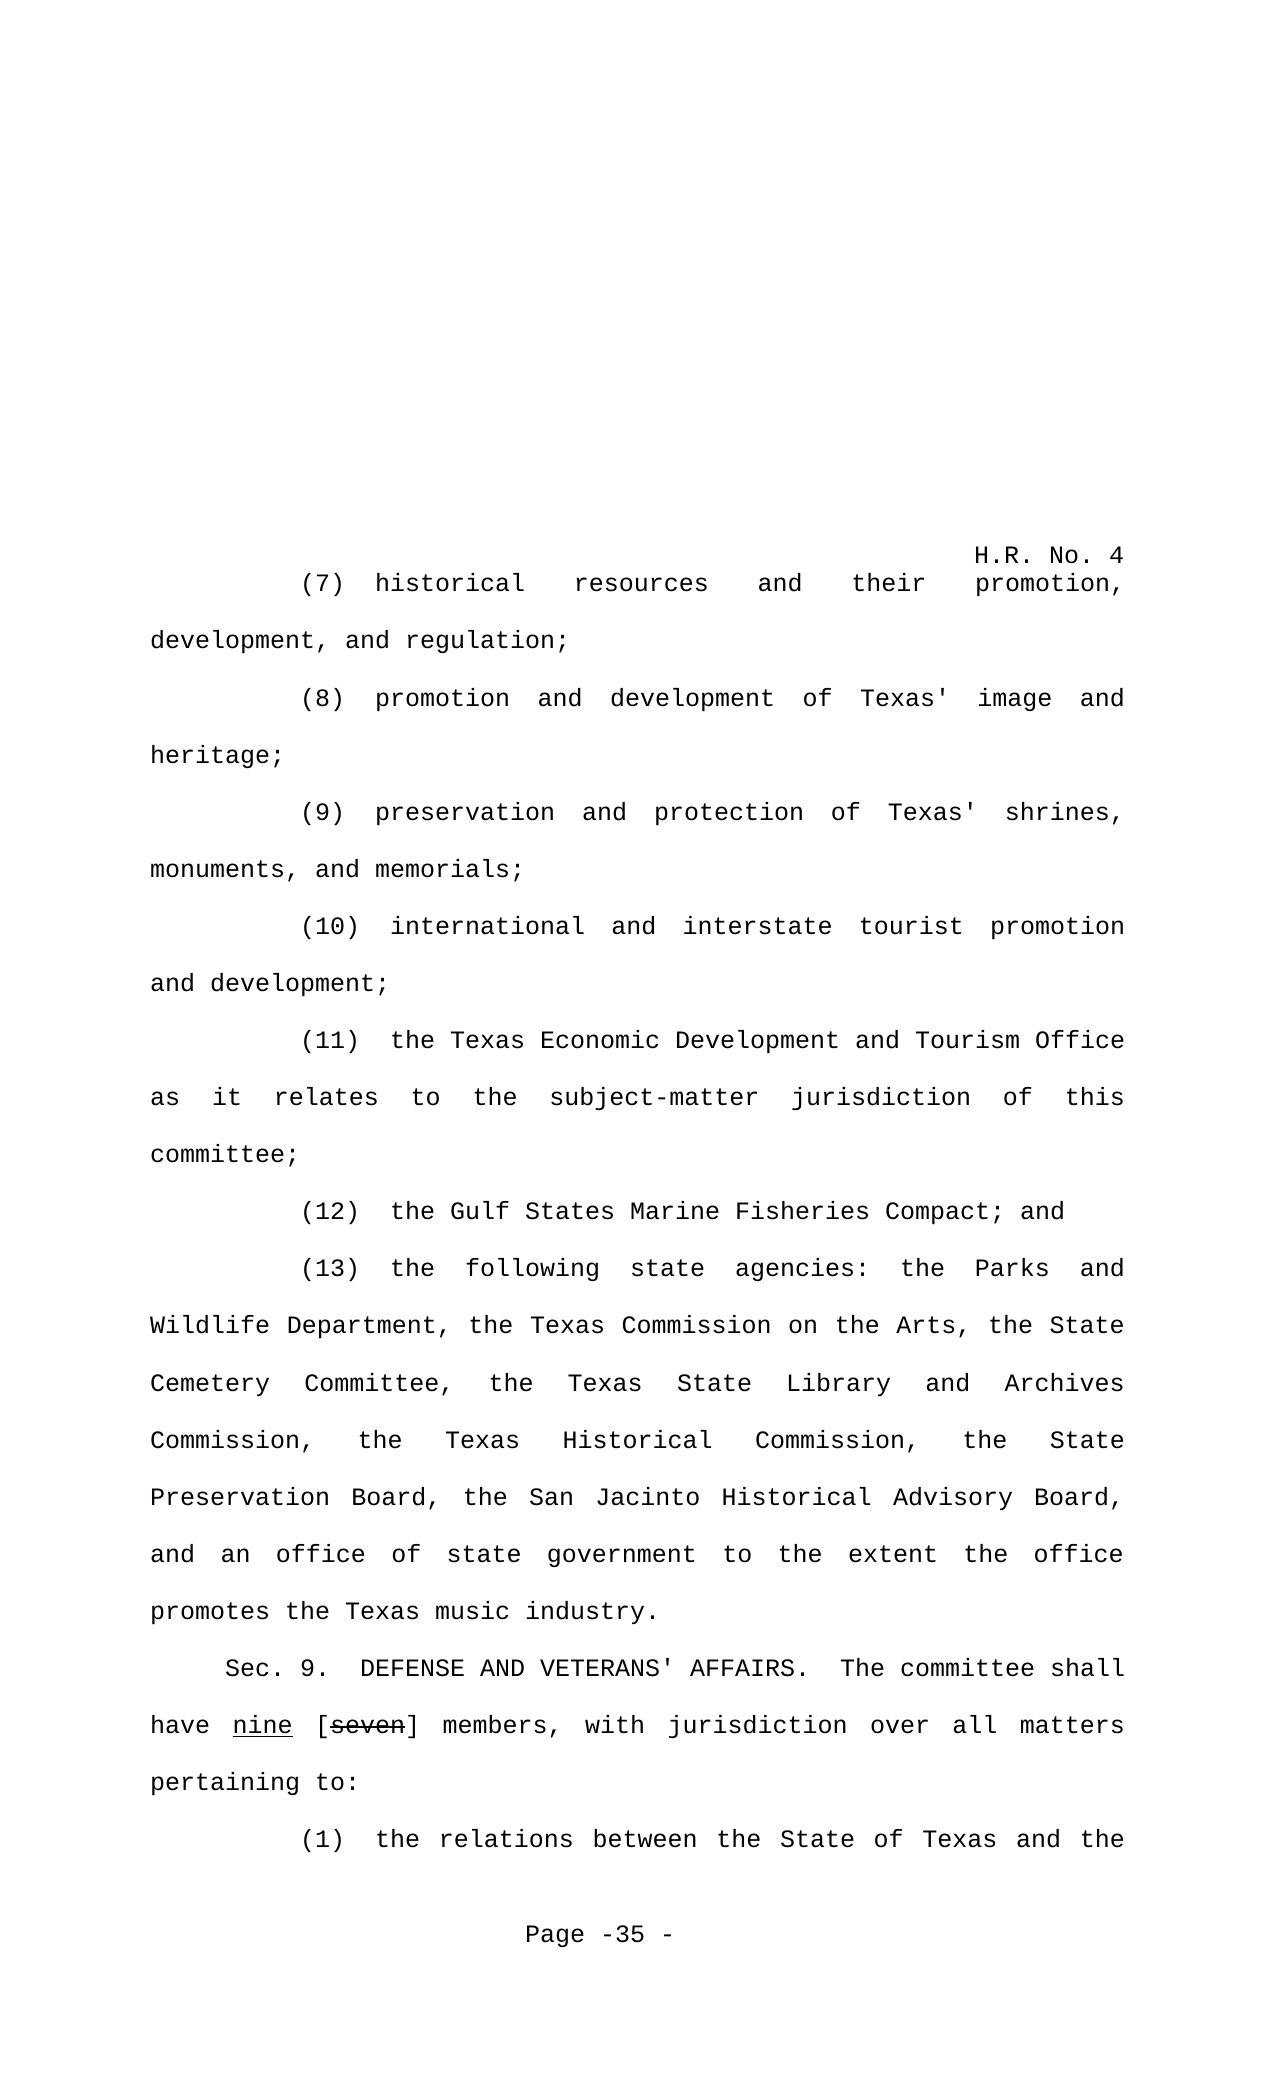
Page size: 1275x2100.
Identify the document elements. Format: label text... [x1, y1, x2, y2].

text Sec. 9. DEFENSE AND VETERANS' AFFAIRS. The committee shall have nine [seven] members, with jurisdiction over all matters pertaining to: [150, 1655, 1125, 1798]
text (10) international and interstate tourist promotion and development; [150, 913, 1125, 999]
text (9) preservation and protection of Texas' shrines, monuments, and memorials; [150, 799, 1125, 885]
text (7) historical resources and their promotion, development, and regulation; [150, 571, 1125, 656]
text (12) the Gulf States Marine Fisheries Compact; and [150, 1199, 1125, 1227]
text (13) the following state agencies: the Parks and Wildlife Department, the Texas Commission on the Arts, the State Cemetery Committee, the Texas State Library and Archives Commission, the Texas Historical Commission, the State Preservation Board, the San Jacinto Historical Advisory Board, and an office of state government to the extent the office promotes the Texas music industry. [150, 1256, 1125, 1627]
text (8) promotion and development of Texas' image and heritage; [150, 685, 1125, 771]
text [150, 1827, 1125, 1855]
text (11) the Texas Economic Development and Tourism Office as it relates to the subject-matter jurisdiction of this committee; [150, 1027, 1125, 1170]
